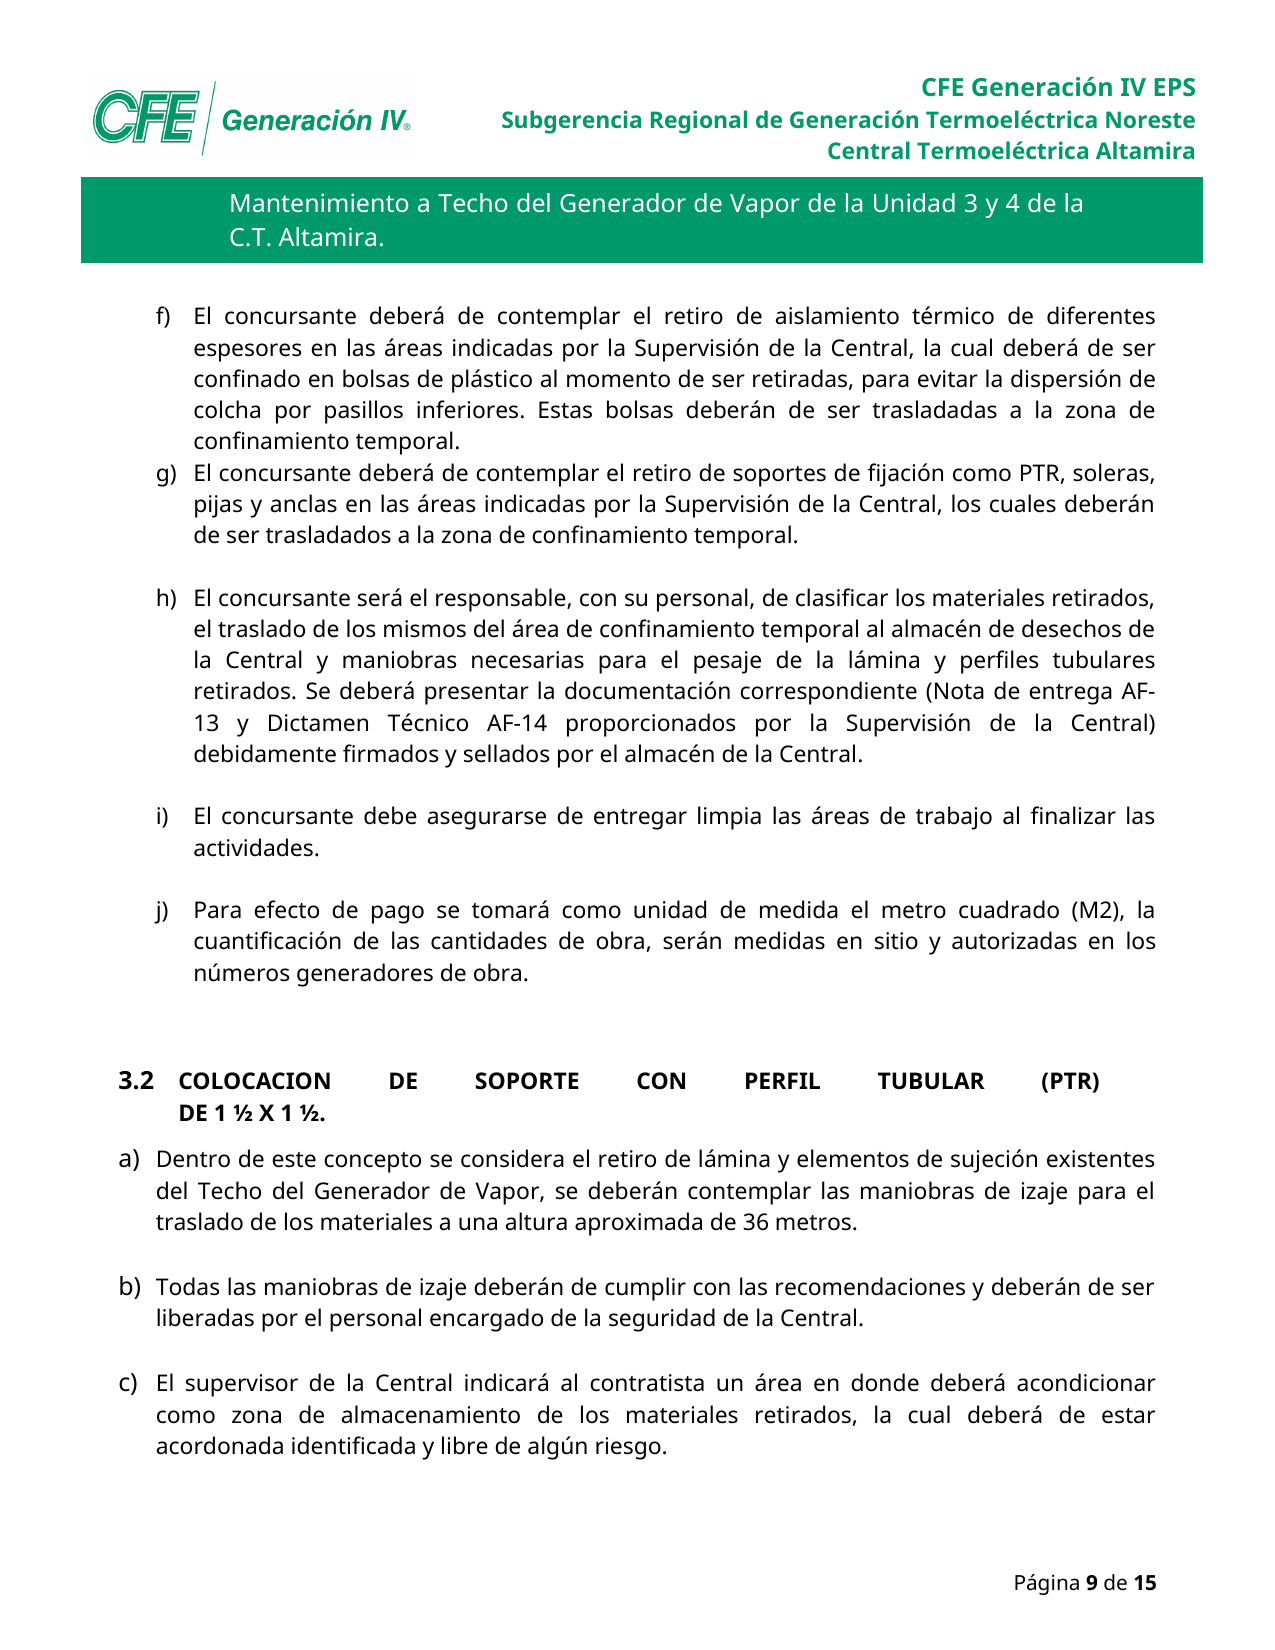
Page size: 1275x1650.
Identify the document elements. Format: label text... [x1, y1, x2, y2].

list Para efecto de pago se tomará como unidad de medida el metro cuadrado (M2), la cuantificación de las cantidades de obra, serán medidas en sitio y autorizadas en los números generadores de obra. [156, 894, 1157, 988]
subtitle COLOCACION DE SOPORTE CON PERFIL TUBULAR (PTR) DE 1 ½ X 1 ½. [118, 1063, 1157, 1128]
picture [88, 77, 417, 159]
list El concursante debe asegurarse de entregar limpia las áreas de trabajo al finalizar las actividades. [156, 800, 1157, 863]
list El concursante deberá de contemplar el retiro de aislamiento térmico de diferentes espesores en las áreas indicadas por la Supervisión de la Central, la cual deberá de ser confinado en bolsas de plástico al momento de ser retiradas, para evitar la dispersión de colcha por pasillos inferiores. Estas bolsas deberán de ser trasladadas a la zona de confinamiento temporal. [156, 300, 1157, 456]
list Todas las maniobras de izaje deberán de cumplir con las recomendaciones y deberán de ser liberadas por el personal encargado de la seguridad de la Central. [118, 1268, 1157, 1334]
list El supervisor de la Central indicará al contratista un área en donde deberá acondicionar como zona de almacenamiento de los materiales retirados, la cual deberá de estar acordonada identificada y libre de algún riesgo. [118, 1365, 1157, 1461]
list Dentro de este concepto se considera el retiro de lámina y elementos de sujeción existentes del Techo del Generador de Vapor, se deberán contemplar las maniobras de izaje para el traslado de los materiales a una altura aproximada de 36 metros. [118, 1141, 1157, 1237]
list El concursante será el responsable, con su personal, de clasificar los materiales retirados, el traslado de los mismos del área de confinamiento temporal al almacén de desechos de la Central y maniobras necesarias para el pesaje de la lámina y perfiles tubulares retirados. Se deberá presentar la documentación correspondiente (Nota de entrega AF-13 y Dictamen Técnico AF-14 proporcionados por la Supervisión de la Central) debidamente firmados y sellados por el almacén de la Central. [156, 581, 1157, 769]
list El concursante deberá de contemplar el retiro de soportes de fijación como PTR, soleras, pijas y anclas en las áreas indicadas por la Supervisión de la Central, los cuales deberán de ser trasladados a la zona de confinamiento temporal. [156, 456, 1157, 550]
